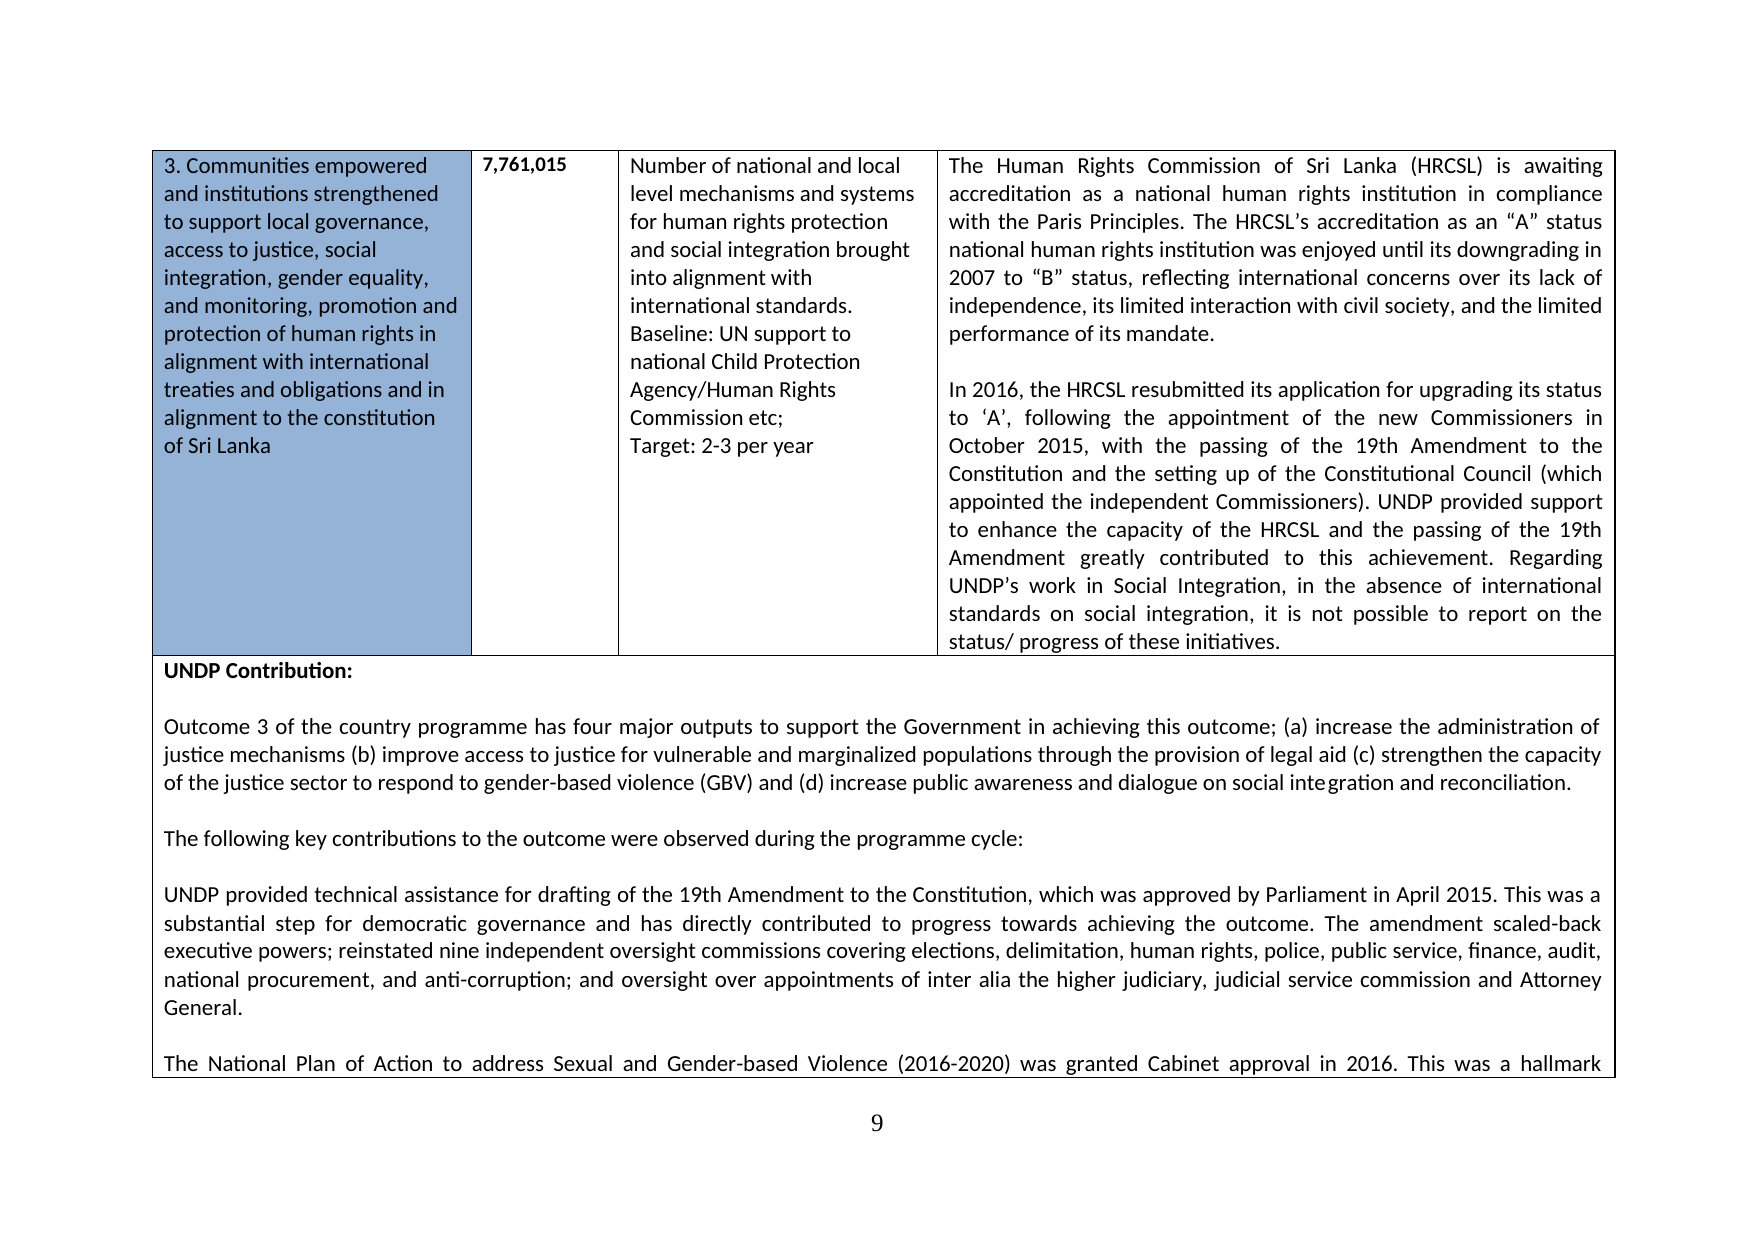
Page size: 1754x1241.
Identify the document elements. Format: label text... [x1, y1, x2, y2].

table_cell Number of national and local level mechanisms and systems for human rights protection and social integration brought into alignment with international standards. Baseline: UN support to national Child Protection Agency/Human Rights Commission etc; Target: 2-3 per year [619, 151, 937, 655]
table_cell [153, 656, 1614, 1077]
table_cell The Human Rights Commission of Sri Lanka (HRCSL) is awaiting accreditation as a national human rights institution in compliance with the Paris Principles. The HRCSL’s accreditation as an “A” status national human rights institution was enjoyed until its downgrading in 2007 to “B” status, reflecting international concerns over its lack of independence, its limited interaction with civil society, and the limited performance of its mandate. In 2016, the HRCSL resubmitted its application for upgrading its status to ‘A’, following the appointment of the new Commissioners in October 2015, with the passing of the 19th Amendment to the Constitution and the setting up of the Constitutional Council (which appointed the independent Commissioners). UNDP provided support to enhance the capacity of the HRCSL and the passing of the 19th Amendment greatly contributed to this achievement. Regarding UNDP’s work in Social Integration, in the absence of international standards on social integration, it is not possible to report on the status/ progress of these initiatives. [938, 151, 1614, 655]
table_cell 3. Communities empowered and institutions strengthened to support local governance, access to justice, social integration, gender equality, and monitoring, promotion and protection of human rights in alignment with international treaties and obligations and in alignment to the constitution of Sri Lanka [153, 151, 471, 655]
table_cell 7,761,015 [472, 151, 618, 655]
